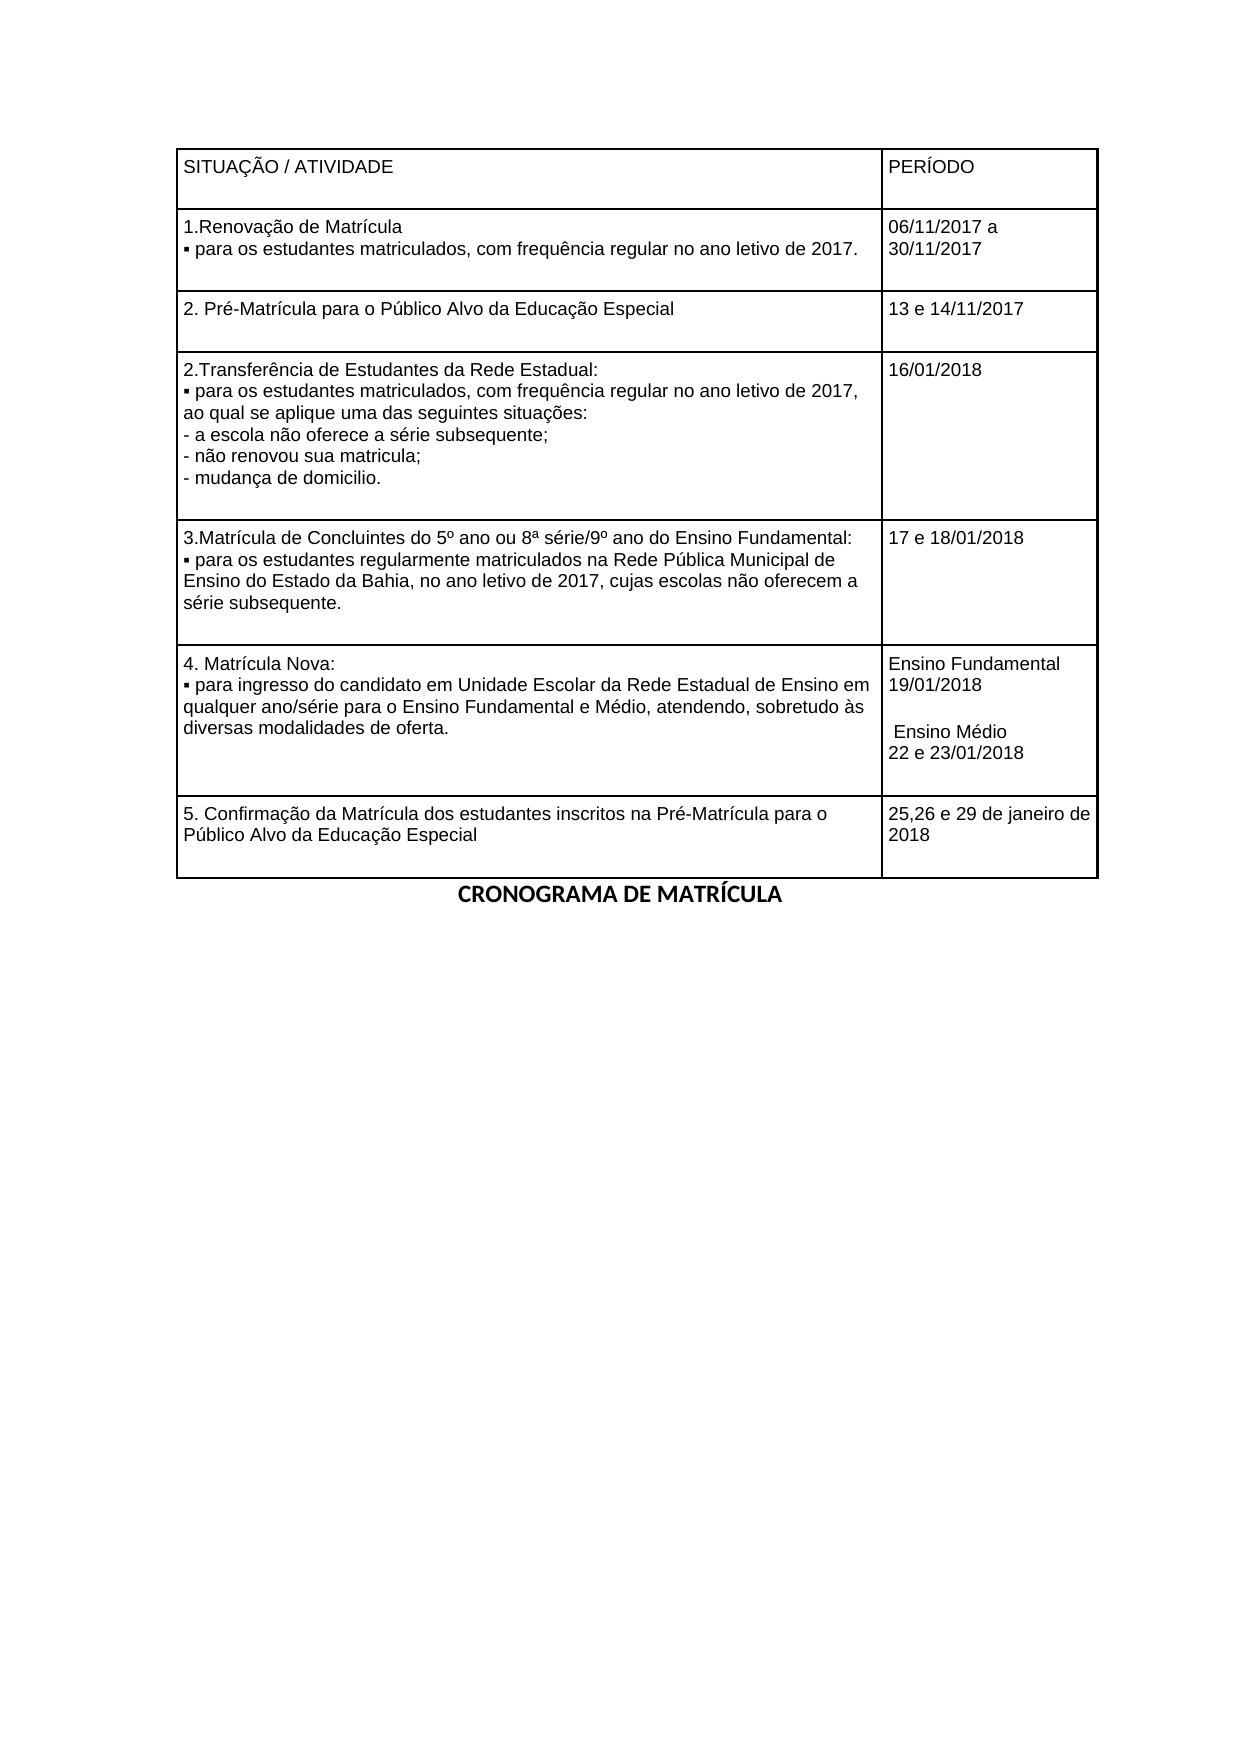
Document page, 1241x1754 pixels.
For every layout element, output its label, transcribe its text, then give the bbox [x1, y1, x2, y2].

table_cell 2. Pré-Matrícula para o Público Alvo da Educação Especial [178, 292, 881, 351]
table_cell 17 e 18/01/2018 [883, 521, 1096, 644]
text CRONOGRAMA DE MATRÍCULA [177, 879, 1063, 909]
table_cell 5. Confirmação da Matrícula dos estudantes inscritos na Pré-Matrícula para o Público Alvo da Educação Especial [178, 797, 881, 877]
table_cell Ensino Fundamental 19/01/2018 Ensino Médio 22 e 23/01/2018 [883, 646, 1096, 794]
table_cell 13 e 14/11/2017 [883, 292, 1096, 351]
table_cell 2.Transferência de Estudantes da Rede Estadual: ▪ para os estudantes matriculados, com frequência regular no ano letivo de 2017, ao qual se aplique uma das seguintes situações: - a escola não oferece a série subsequente; - não renovou sua matricula; - mudança de domicilio. [178, 353, 881, 519]
table_cell 4. Matrícula Nova: ▪ para ingresso do candidato em Unidade Escolar da Rede Estadual de Ensino em qualquer ano/série para o Ensino Fundamental e Médio, atendendo, sobretudo às diversas modalidades de oferta. [178, 646, 881, 794]
table_cell 16/01/2018 [883, 353, 1096, 519]
table_header SITUAÇÃO / ATIVIDADE [178, 150, 881, 208]
table_cell 3.Matrícula de Concluintes do 5º ano ou 8ª série/9º ano do Ensino Fundamental: ▪ para os estudantes regularmente matriculados na Rede Pública Municipal de Ensino do Estado da Bahia, no ano letivo de 2017, cujas escolas não oferecem a série subsequente. [178, 521, 881, 644]
table_header PERÍODO [883, 150, 1096, 208]
table_cell 06/11/2017 a 30/11/2017 [883, 210, 1096, 290]
table_cell 1.Renovação de Matrícula ▪ para os estudantes matriculados, com frequência regular no ano letivo de 2017. [178, 210, 881, 290]
table_cell 25,26 e 29 de janeiro de 2018 [883, 797, 1096, 877]
